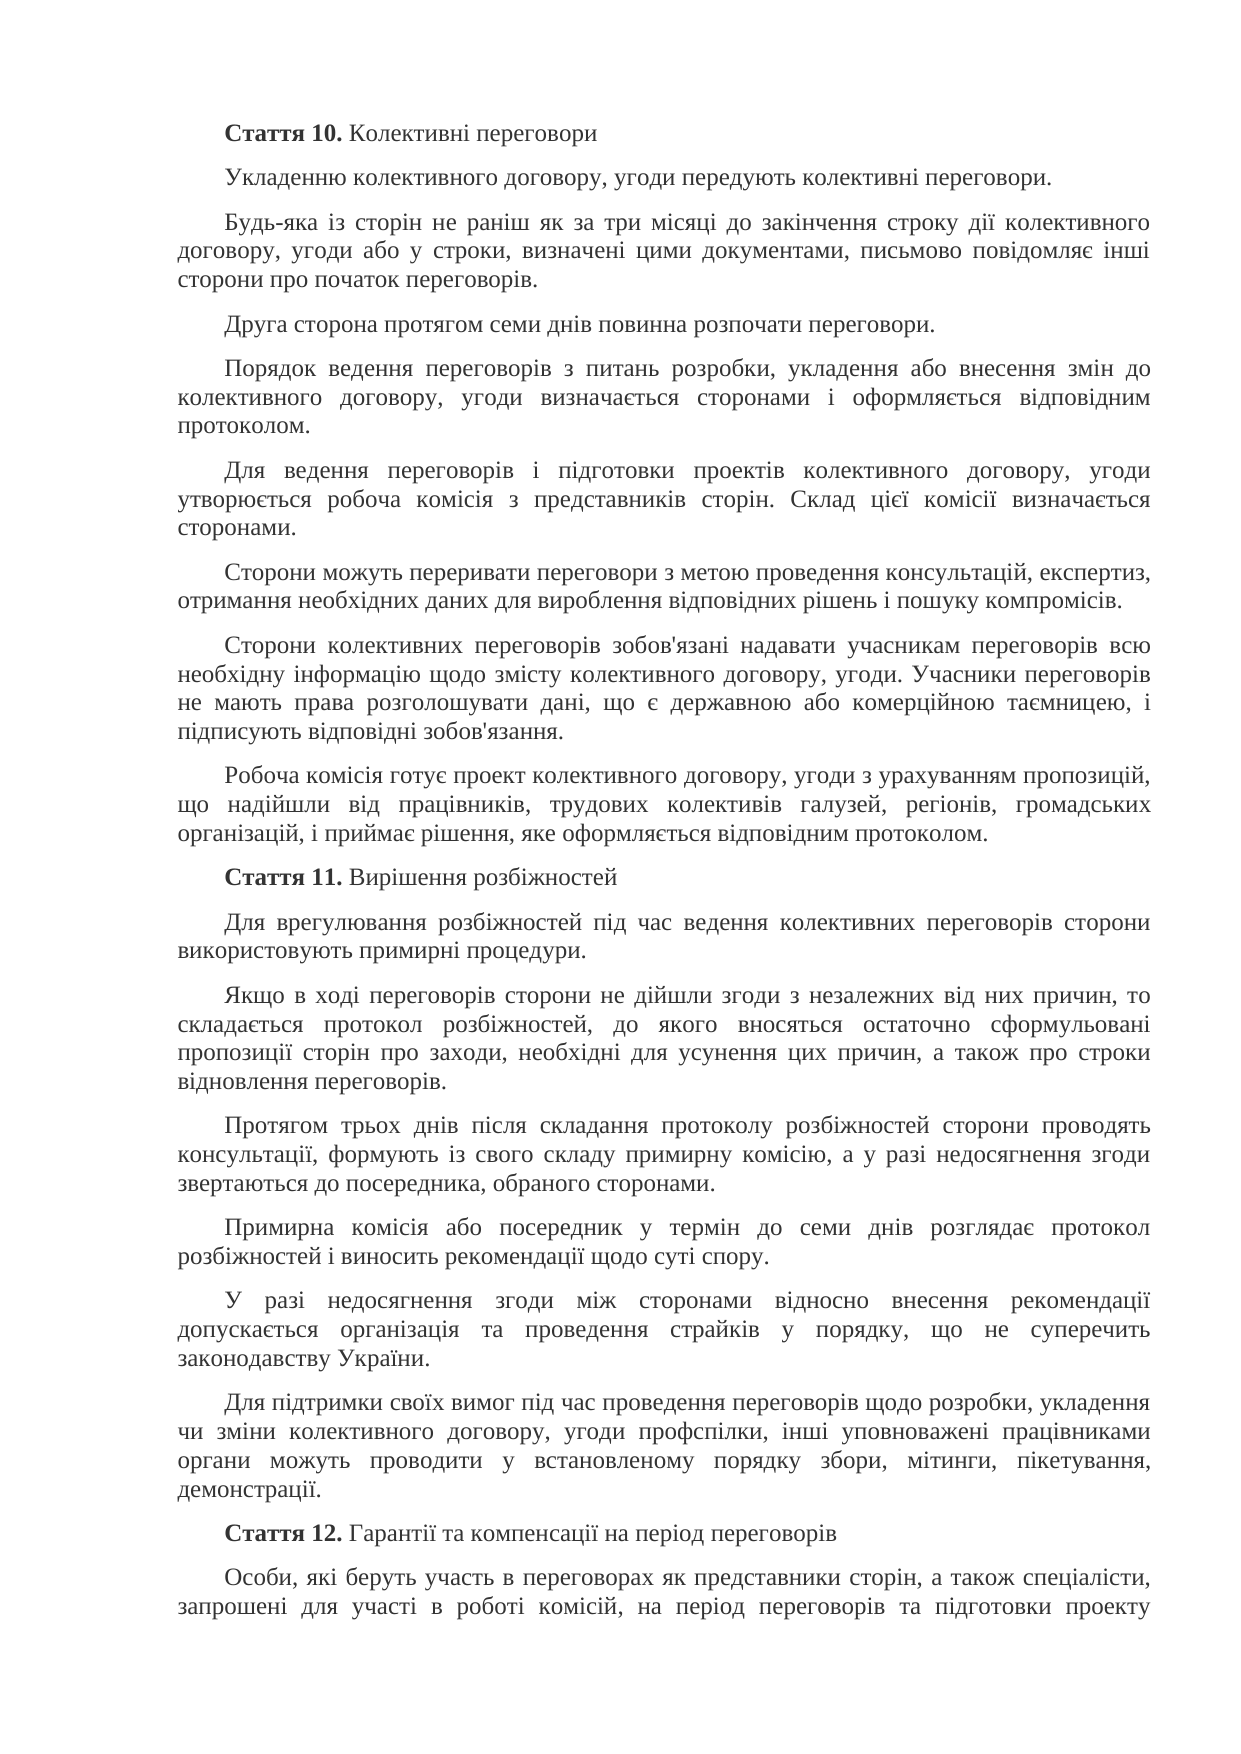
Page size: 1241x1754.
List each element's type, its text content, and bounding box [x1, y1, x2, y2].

text У разі недосягнення згоди між сторонами відносно внесення рекомендації допускається організація та проведення страйків у порядку, що не суперечить законодавству України. [177, 1286, 1152, 1372]
text Для врегулювання розбіжностей під час ведення колективних переговорів сторони використовують примирні процедури. [177, 907, 1152, 964]
text Стаття 12. Гарантії та компенсації на період переговорів [177, 1518, 1152, 1547]
text Стаття 10. Колективні переговори [177, 118, 1152, 147]
text Протягом трьох днів після складання протоколу розбіжностей сторони проводять консультації, формують із свого складу примирну комісію, а у разі недосягнення згоди звертаються до посередника, обраного сторонами. [177, 1111, 1152, 1197]
text Порядок ведення переговорів з питань розробки, укладення або внесення змін до колективного договору, угоди визначається сторонами і оформляється відповідним протоколом. [177, 353, 1152, 439]
text Сторони колективних переговорів зобов'язані надавати учасникам переговорів всю необхідну інформацію щодо змісту колективного договору, угоди. Учасники переговорів не мають права розголошувати дані, що є державною або комерційною таємницею, і підписують відповідні зобов'язання. [177, 630, 1152, 745]
text Для ведення переговорів і підготовки проектів колективного договору, угоди утворюється робоча комісія з представників сторін. Склад цієї комісії визначається сторонами. [177, 455, 1152, 541]
text Примирна комісія або посередник у термін до семи днів розглядає протокол розбіжностей і виносить рекомендації щодо суті спору. [177, 1212, 1152, 1270]
text Для підтримки своїх вимог під час проведення переговорів щодо розробки, укладення чи зміни колективного договору, угоди профспілки, інші уповноважені працівниками органи можуть проводити у встановленому порядку збори, мітинги, пікетування, демонстрації. [177, 1387, 1152, 1502]
text Сторони можуть переривати переговори з метою проведення консультацій, експертиз, отримання необхідних даних для вироблення відповідних рішень і пошуку компромісів. [177, 557, 1152, 614]
text Робоча комісія готує проект колективного договору, угоди з урахуванням пропозицій, що надійшли від працівників, трудових колективів галузей, регіонів, громадських організацій, і приймає рішення, яке оформляється відповідним протоколом. [177, 761, 1152, 847]
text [177, 1562, 1152, 1620]
text Укладенню колективного договору, угоди передують колективні переговори. [177, 162, 1152, 191]
text Стаття 11. Вирішення розбіжностей [177, 862, 1152, 891]
text Якщо в ході переговорів сторони не дійшли згоди з незалежних від них причин, то складається протокол розбіжностей, до якого вносяться остаточно сформульовані пропозиції сторін про заходи, необхідні для усунення цих причин, а також про строки відновлення переговорів. [177, 980, 1152, 1095]
text Друга сторона протягом семи днів повинна розпочати переговори. [177, 309, 1152, 337]
text Будь-яка із сторін не раніш як за три місяці до закінчення строку дії колективного договору, угоди або у строки, визначені цими документами, письмово повідомляє інші сторони про початок переговорів. [177, 207, 1152, 293]
